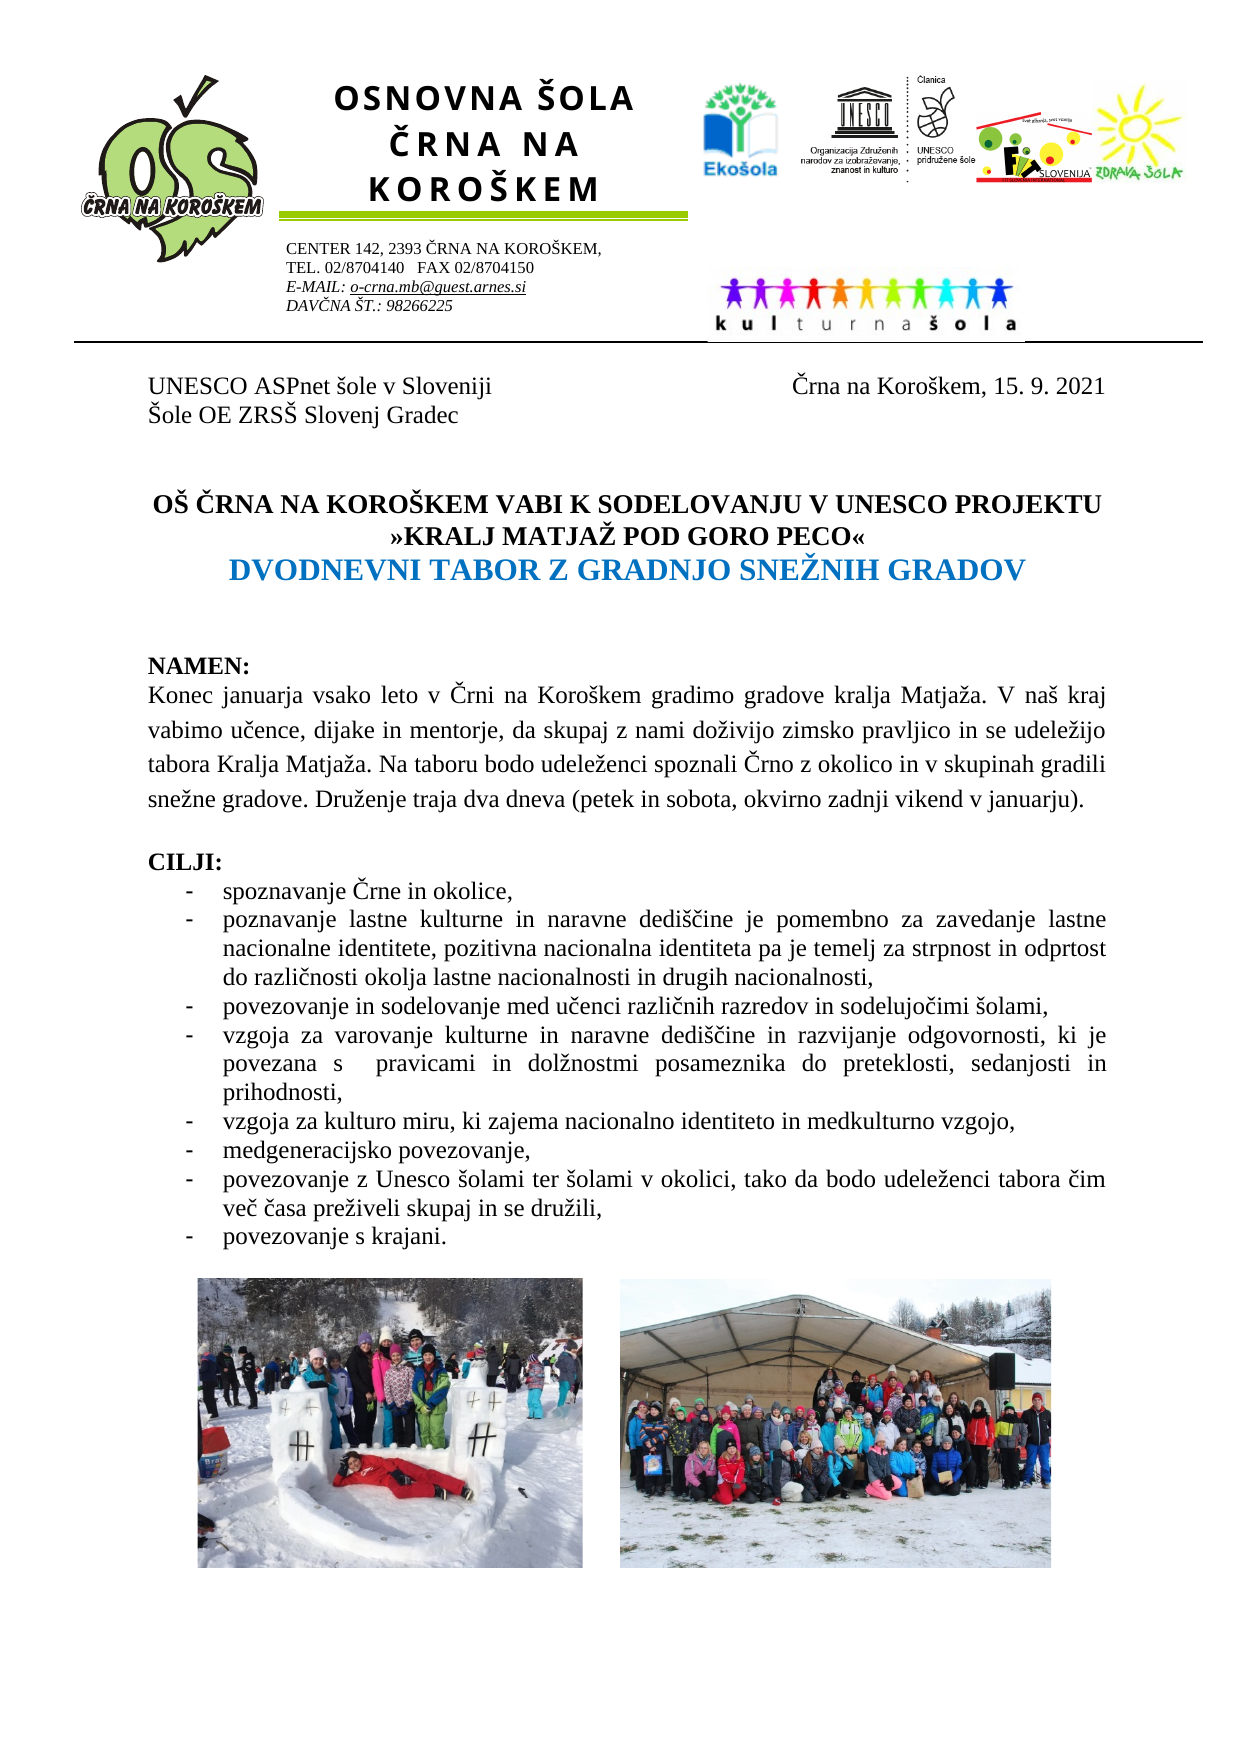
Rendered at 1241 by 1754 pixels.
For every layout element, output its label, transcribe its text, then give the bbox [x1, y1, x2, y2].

list poznavanje lastne kulturne in naravne dediščine je pomembno za zavedanje lastne nacionalne identitete, pozitivna nacionalna identiteta pa je temelj za strpnost in odprtost do različnosti okolja lastne nacionalnosti in drugih nacionalnosti, [185, 904, 1107, 991]
picture [197, 1278, 583, 1568]
list povezovanje s krajani. [185, 1221, 1107, 1250]
list povezovanje in sodelovanje med učenci različnih razredov in sodelujočimi šolami, [185, 991, 1107, 1020]
list vzgoja za varovanje kulturne in naravne dediščine in razvijanje odgovornosti, ki je povezana s pravicami in dolžnostmi posameznika do preteklosti, sedanjosti in prihodnosti, [185, 1020, 1107, 1106]
list povezovanje z Unesco šolami ter šolami v okolici, tako da bodo udeleženci tabora čim več časa preživeli skupaj in se družili, [185, 1164, 1107, 1221]
list medgeneracijsko povezovanje, [185, 1135, 1107, 1164]
list vzgoja za kulturo miru, ki zajema nacionalno identiteto in medkulturno vzgojo, [185, 1106, 1107, 1135]
text Konec januarja vsako leto v Črni na Koroškem gradimo gradove kralja Matjaža. V naš kraj vabimo učence, dijake in mentorje, da skupaj z nami doživijo zimsko pravljico in se udeležijo tabora Kralja Matjaža. Na taboru bodo udeleženci spoznali Črno z okolico in v skupinah gradili snežne gradove. Druženje traja dva dneva (petek in sobota, okvirno zadnji vikend v januarju). [148, 680, 1107, 812]
text UNESCO ASPnet šole v Sloveniji Črna na Koroškem, 15. 9. 2021 [148, 371, 1107, 400]
text OŠ ČRNA NA KOROŠKEM VABI K SODELOVANJU V UNESCO PROJEKTU »KRALJ MATJAŽ POD GORO PECO« [148, 488, 1107, 551]
picture [695, 75, 1187, 183]
picture [707, 267, 1025, 342]
picture [620, 1279, 1052, 1568]
text Šole OE ZRSŠ Slovenj Gradec [148, 400, 1107, 429]
text DVODNEVNI TABOR Z GRADNJO SNEŽNIH GRADOV [148, 551, 1107, 587]
text NAMEN: [148, 651, 1107, 680]
list spoznavanje Črne in okolice, [185, 876, 1107, 904]
text CILJI: [148, 847, 1107, 876]
